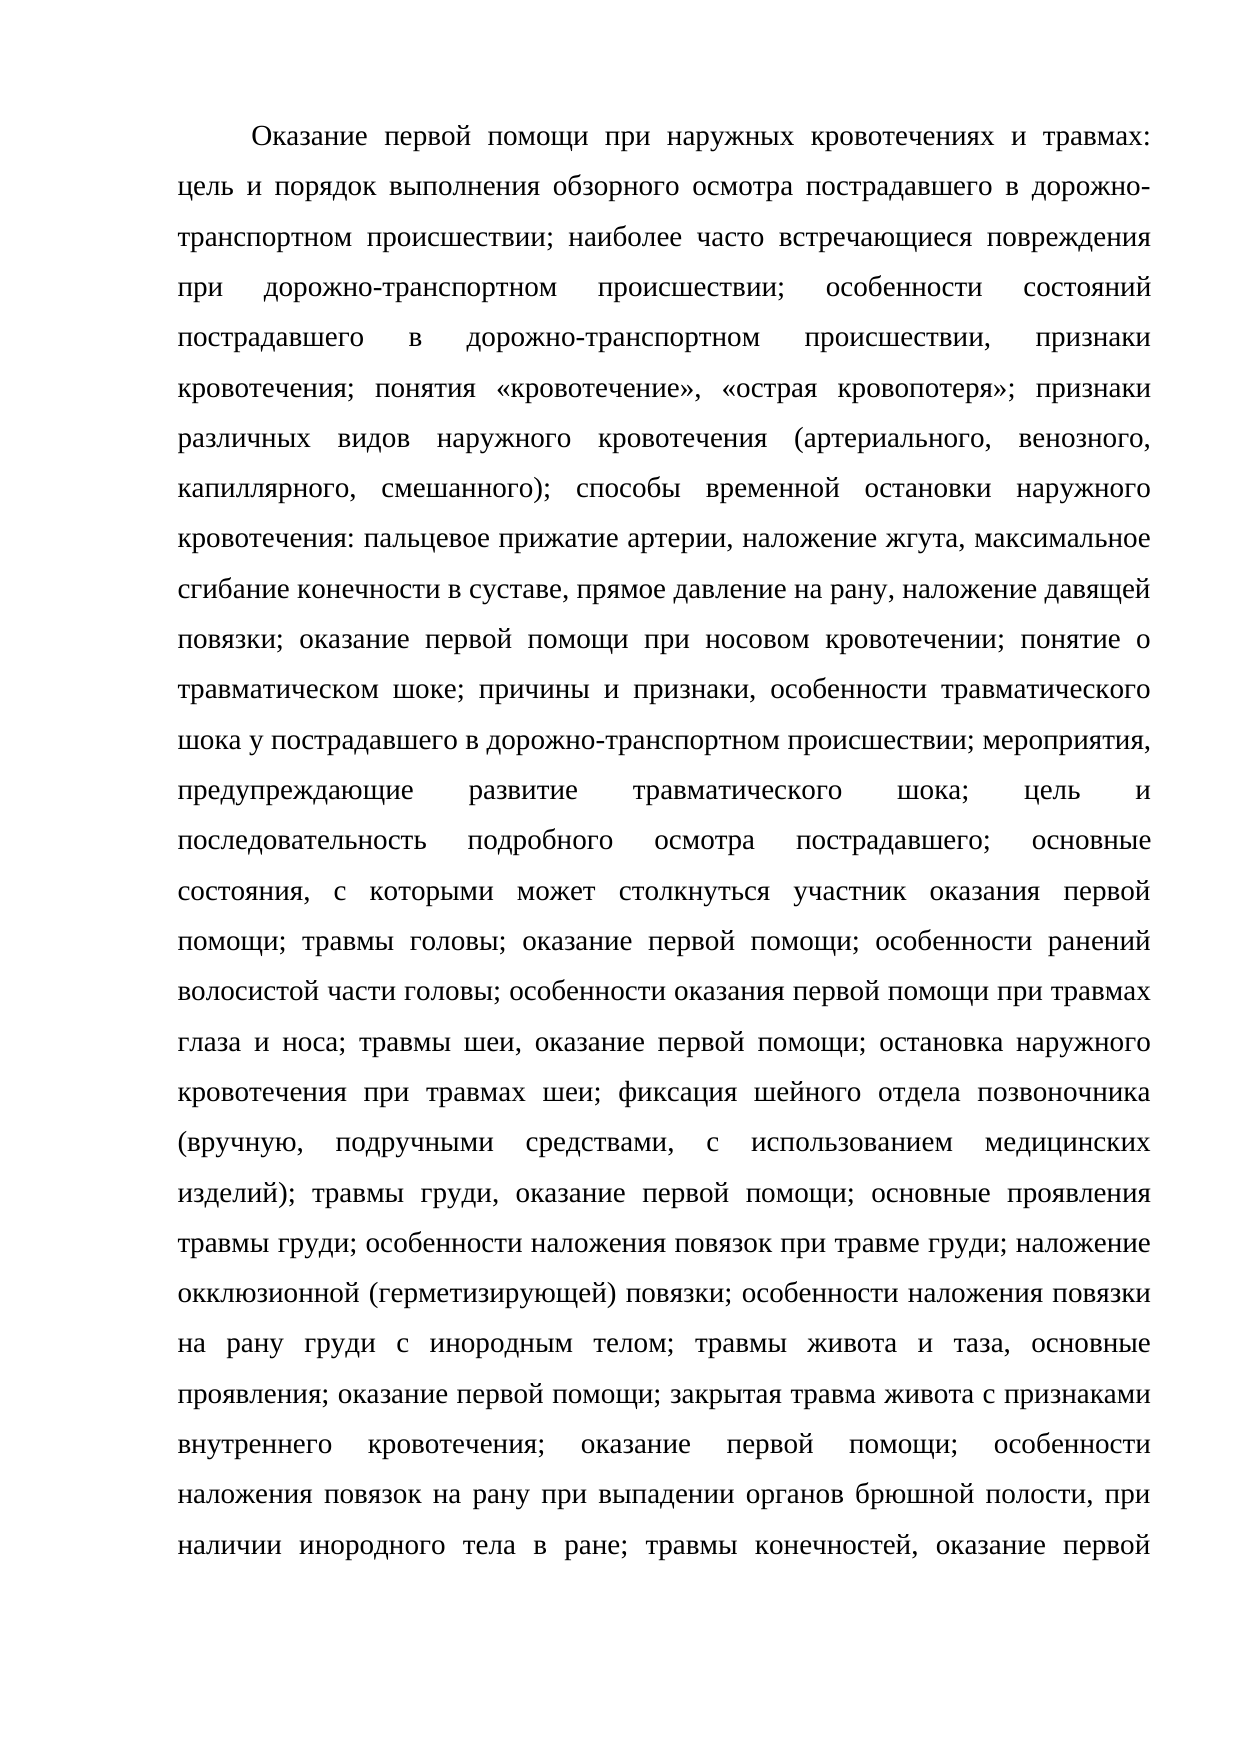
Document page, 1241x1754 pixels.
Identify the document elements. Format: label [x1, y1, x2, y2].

text [177, 118, 1152, 1560]
